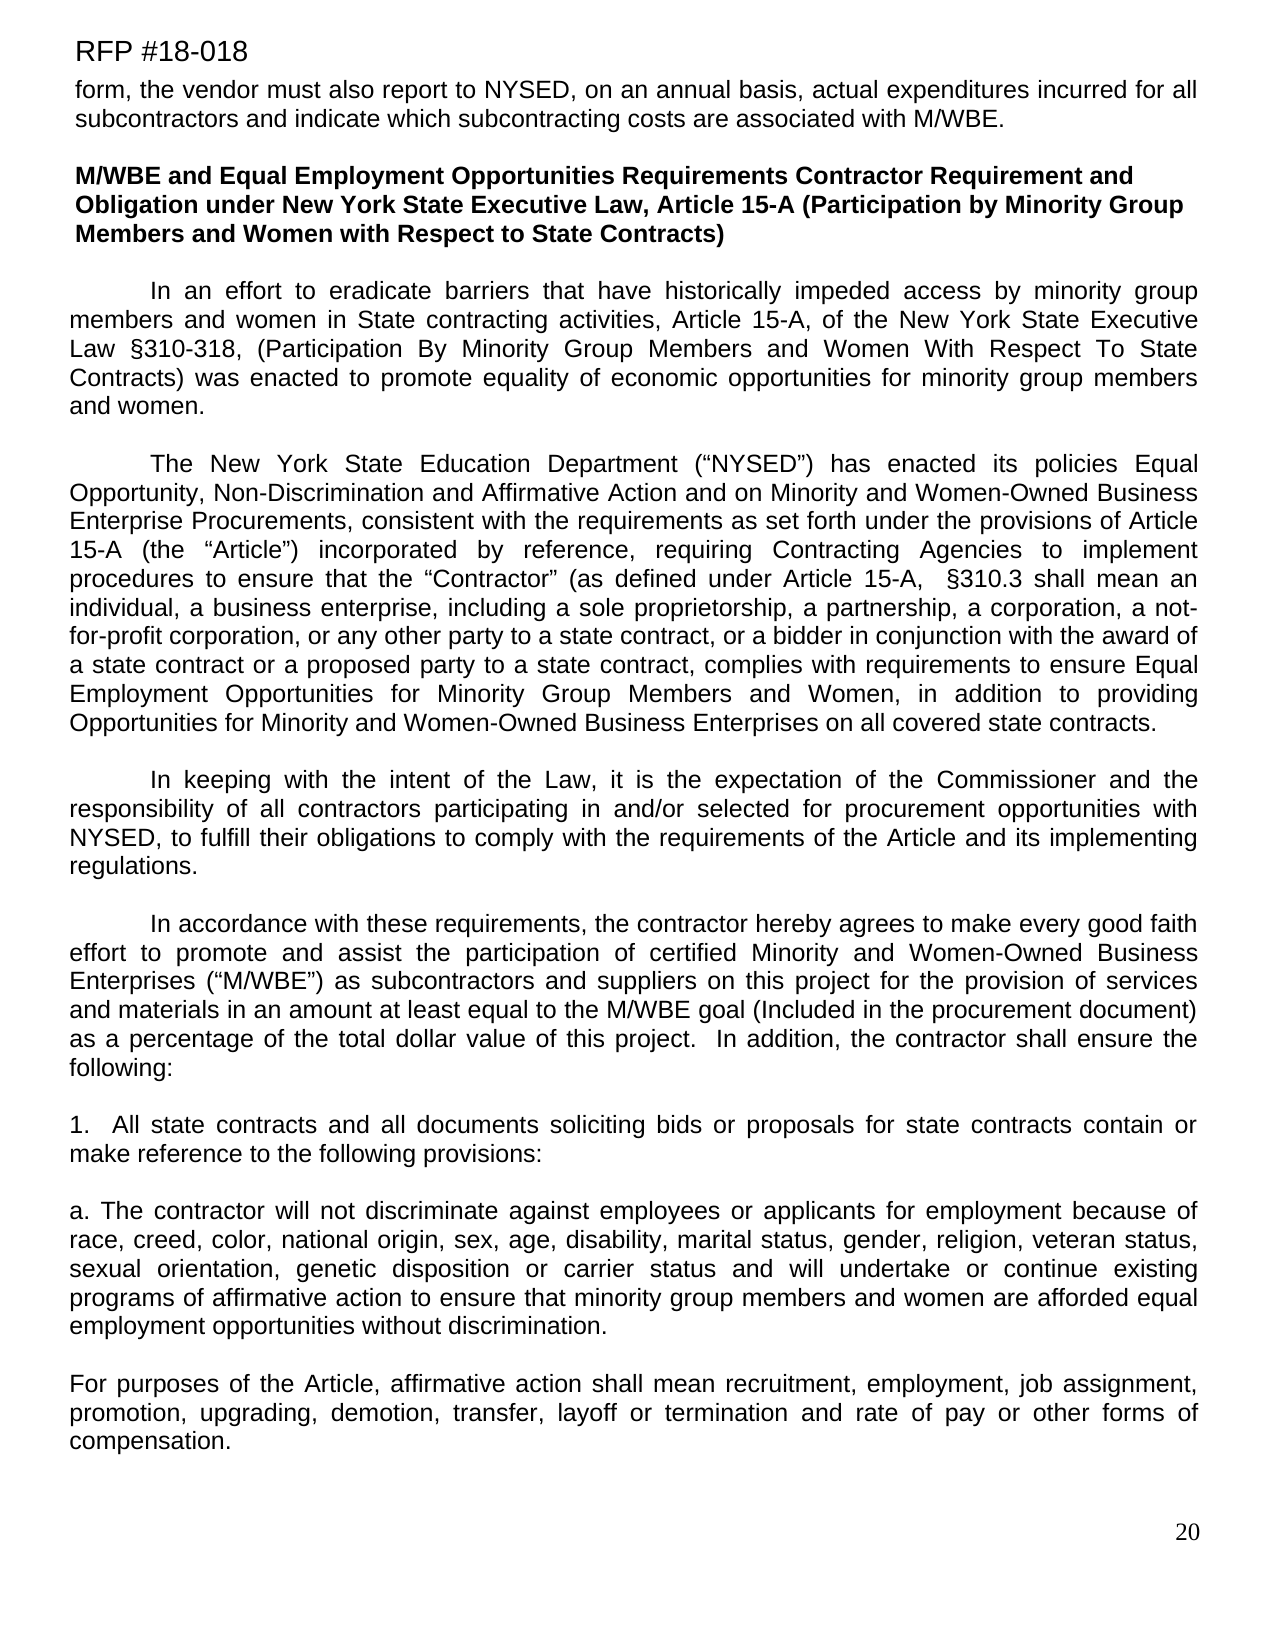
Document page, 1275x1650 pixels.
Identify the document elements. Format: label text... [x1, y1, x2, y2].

text 1. All state contracts and all documents soliciting bids or proposals for state contracts contain or make reference to the following provisions: [69, 1110, 1200, 1167]
text M/WBE and Equal Employment Opportunities Requirements Contractor Requirement and Obligation under New York State Executive Law, Article 15-A (Participation by Minority Group Members and Women with Respect to State Contracts) [75, 161, 1200, 247]
text In keeping with the intent of the Law, it is the expectation of the Commissioner and the responsibility of all contractors participating in and/or selected for procurement opportunities with NYSED, to fulfill their obligations to comply with the requirements of the Article and its implementing regulations. [69, 765, 1200, 880]
text For purposes of the Article, affirmative action shall mean recruitment, employment, job assignment, promotion, upgrading, demotion, transfer, layoff or termination and rate of pay or other forms of compensation. [69, 1369, 1200, 1455]
text The New York State Education Department (“NYSED”) has enacted its policies Equal Opportunity, Non-Discrimination and Affirmative Action and on Minority and Women-Owned Business Enterprise Procurements, consistent with the requirements as set forth under the provisions of Article 15-A (the “Article”) incorporated by reference, requiring Contracting Agencies to implement procedures to ensure that the “Contractor” (as defined under Article 15-A, §310.3 shall mean an individual, a business enterprise, including a sole proprietorship, a partnership, a corporation, a not-for-profit corporation, or any other party to a state contract, or a bidder in conjunction with the award of a state contract or a proposed party to a state contract, complies with requirements to ensure Equal Employment Opportunities for Minority Group Members and Women, in addition to providing Opportunities for Minority and Women-Owned Business Enterprises on all covered state contracts. [69, 449, 1200, 736]
text In accordance with these requirements, the contractor hereby agrees to make every good faith effort to promote and assist the participation of certified Minority and Women-Owned Business Enterprises (“M/WBE”) as subcontractors and suppliers on this project for the provision of services and materials in an amount at least equal to the M/WBE goal (Included in the procurement document) as a percentage of the total dollar value of this project. In addition, the contractor shall ensure the following: [69, 909, 1200, 1081]
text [75, 75, 1200, 132]
text In an effort to eradicate barriers that have historically impeded access by minority group members and women in State contracting activities, Article 15-A, of the New York State Executive Law §310-318, (Participation By Minority Group Members and Women With Respect To State Contracts) was enacted to promote equality of economic opportunities for minority group members and women. [69, 276, 1200, 420]
text a. The contractor will not discriminate against employees or applicants for employment because of race, creed, color, national origin, sex, age, disability, marital status, gender, religion, veteran status, sexual orientation, genetic disposition or carrier status and will undertake or continue existing programs of affirmative action to ensure that minority group members and women are afforded equal employment opportunities without discrimination. [69, 1196, 1200, 1340]
